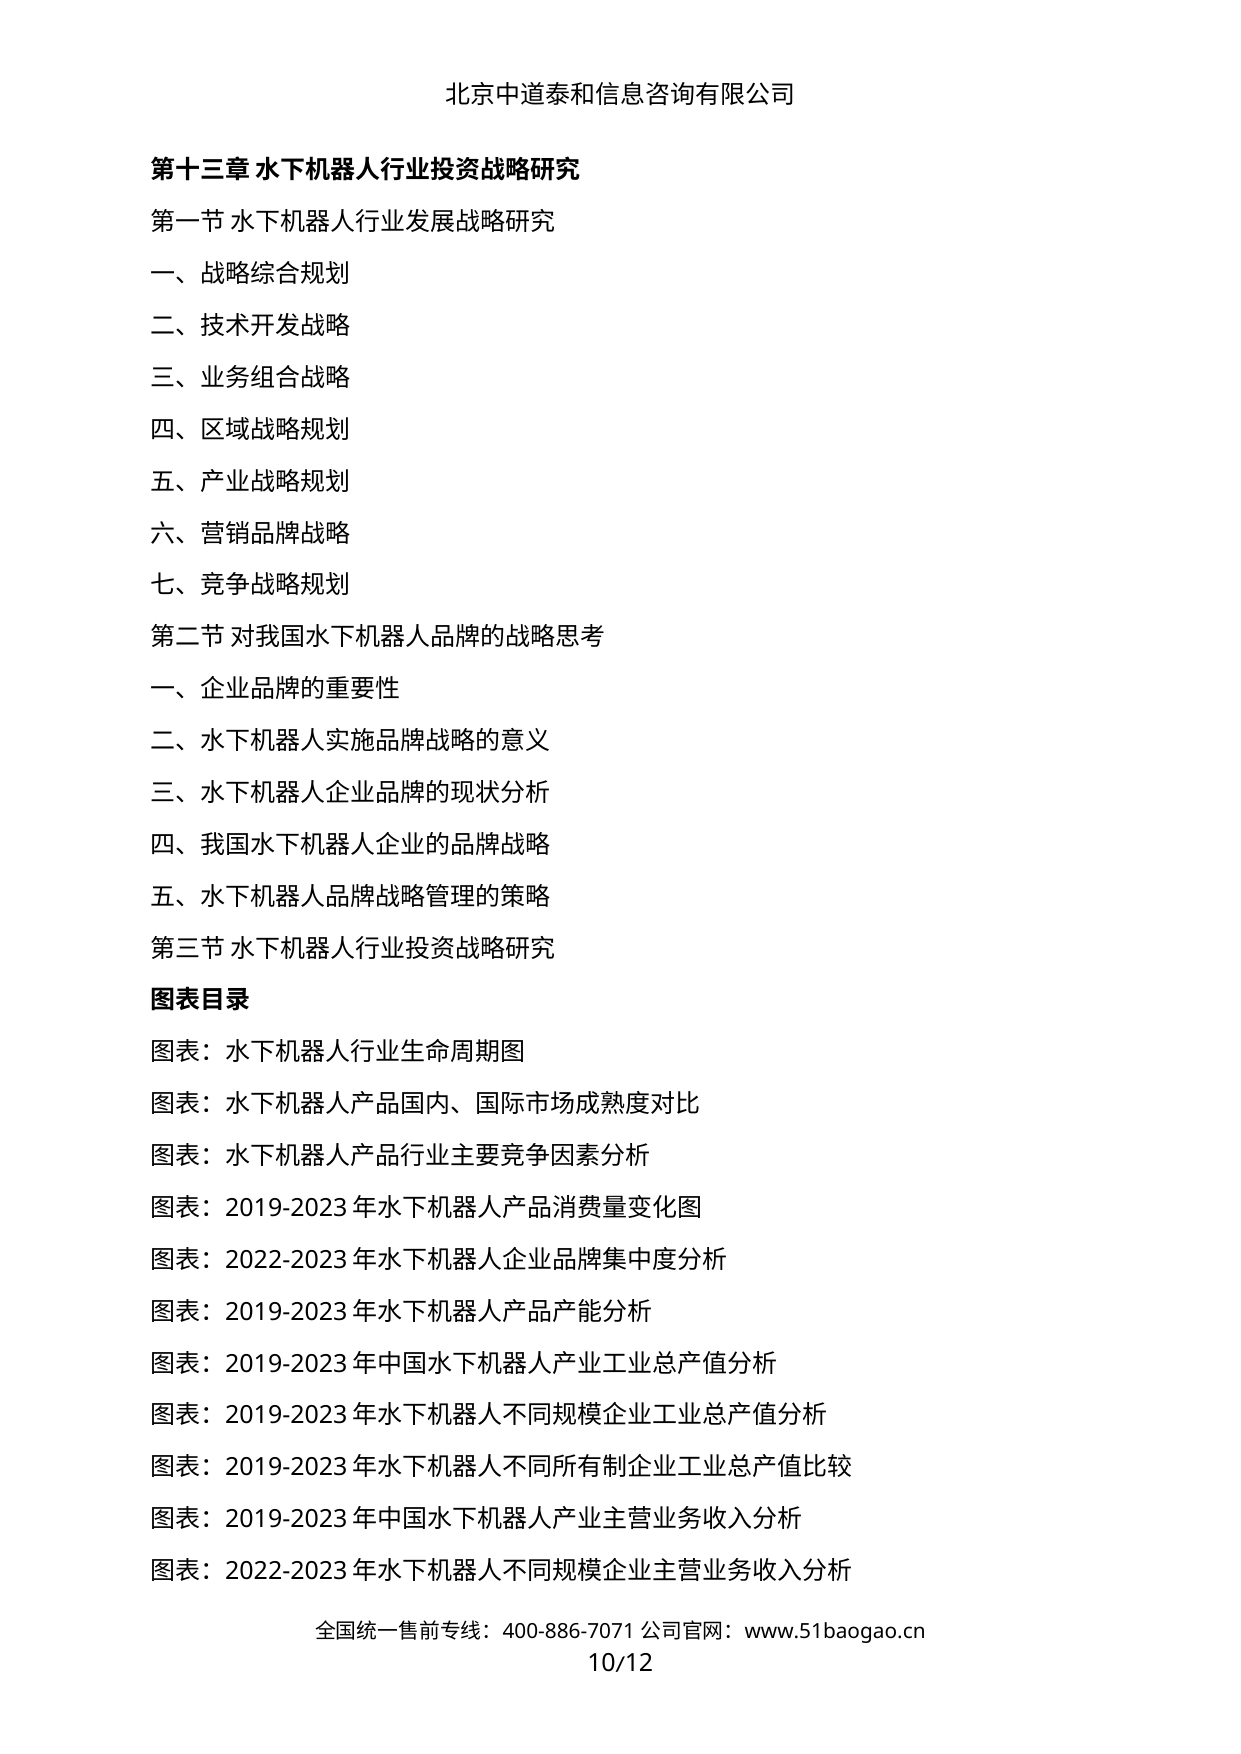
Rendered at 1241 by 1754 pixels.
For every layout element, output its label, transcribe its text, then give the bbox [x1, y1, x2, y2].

text 四、我国水下机器人企业的品牌战略 [150, 824, 1090, 861]
text 一、企业品牌的重要性 [150, 669, 1090, 705]
text 图表目录 [150, 980, 1090, 1016]
text 图表：2019-2023年中国水下机器人产业工业总产值分析 [150, 1343, 1090, 1379]
text 图表：2019-2023年水下机器人产品产能分析 [150, 1291, 1090, 1327]
text 图表：2022-2023年水下机器人不同规模企业主营业务收入分析 [150, 1551, 1090, 1587]
text 图表：水下机器人行业生命周期图 [150, 1032, 1090, 1068]
text 三、业务组合战略 [150, 357, 1090, 394]
text 第十三章 水下机器人行业投资战略研究 [150, 150, 1090, 186]
text 六、营销品牌战略 [150, 513, 1090, 549]
text 二、水下机器人实施品牌战略的意义 [150, 721, 1090, 757]
text 图表：2022-2023年水下机器人企业品牌集中度分析 [150, 1239, 1090, 1276]
text 图表：水下机器人产品国内、国际市场成熟度对比 [150, 1084, 1090, 1120]
text 第二节 对我国水下机器人品牌的战略思考 [150, 617, 1090, 653]
text 图表：2019-2023年中国水下机器人产业主营业务收入分析 [150, 1499, 1090, 1535]
text 第一节 水下机器人行业发展战略研究 [150, 202, 1090, 238]
text 图表：2019-2023年水下机器人不同所有制企业工业总产值比较 [150, 1447, 1090, 1483]
text 五、水下机器人品牌战略管理的策略 [150, 876, 1090, 912]
text 二、技术开发战略 [150, 306, 1090, 342]
text 图表：水下机器人产品行业主要竞争因素分析 [150, 1136, 1090, 1172]
text 四、区域战略规划 [150, 409, 1090, 446]
text 第三节 水下机器人行业投资战略研究 [150, 928, 1090, 964]
text 五、产业战略规划 [150, 461, 1090, 497]
text 七、竞争战略规划 [150, 565, 1090, 601]
text 图表：2019-2023年水下机器人产品消费量变化图 [150, 1187, 1090, 1224]
text 一、战略综合规划 [150, 254, 1090, 290]
text 图表：2019-2023年水下机器人不同规模企业工业总产值分析 [150, 1395, 1090, 1431]
text 三、水下机器人企业品牌的现状分析 [150, 772, 1090, 809]
